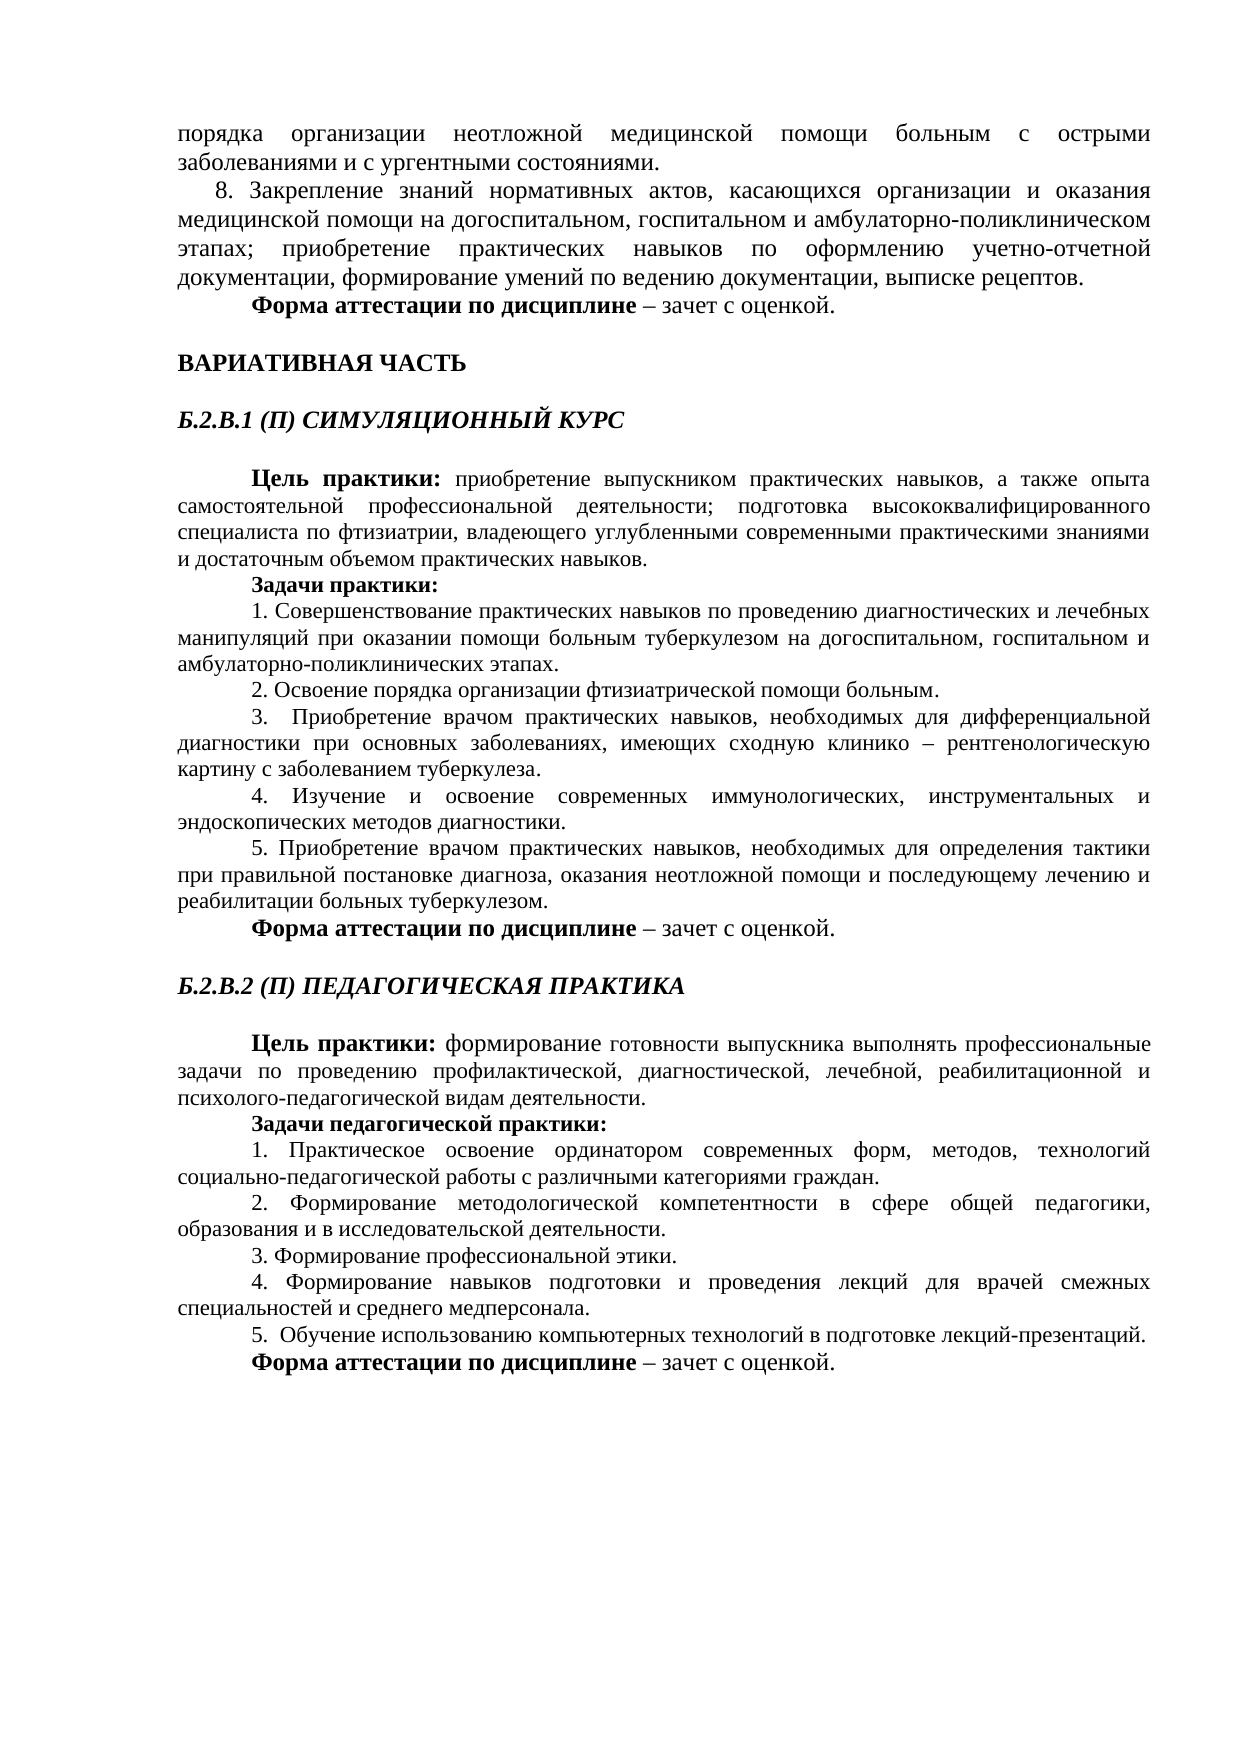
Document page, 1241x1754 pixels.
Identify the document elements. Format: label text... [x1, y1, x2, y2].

text 8. Закрепление знаний нормативных актов, касающихся организации и оказания медицинской помощи на догоспитальном, госпитальном и амбулаторно-поликлиническом этапах; приобретение практических навыков по оформлению учетно-отчетной документации, формирование умений по ведению документации, выписке рецептов. [177, 176, 1152, 291]
text Цель практики: приобретение выпускником практических навыков, а также опыта самостоятельной профессиональной деятельности; подготовка высококвалифицированного специалиста по фтизиатрии, владеющего углубленными современными практическими знаниями и достаточным объемом практических навыков. [177, 463, 1152, 571]
text Цель практики: формирование готовности выпускника выполнять профессиональные задачи по проведению профилактической, диагностической, лечебной, реабилитационной и психолого-педагогической видам деятельности. [177, 1028, 1152, 1110]
text 4. Изучение и освоение современных иммунологических, инструментальных и эндоскопических методов диагностики. [177, 782, 1152, 834]
text 5. Обучение использованию компьютерных технологий в подготовке лекций-презентаций. [177, 1321, 1152, 1347]
text Задачи практики: [177, 571, 1152, 597]
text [177, 118, 1152, 176]
text 4. Формирование навыков подготовки и проведения лекций для врачей смежных специальностей и среднего медперсонала. [177, 1268, 1152, 1321]
list Форма аттестации по дисциплине – зачет с оценкой. [177, 291, 1152, 319]
text Задачи педагогической практики: [177, 1110, 1152, 1136]
text 1. Совершенствование практических навыков по проведению диагностических и лечебных манипуляций при оказании помощи больным туберкулезом на догоспитальном, госпитальном и амбулаторно-поликлинических этапах. [177, 597, 1152, 676]
text 3. Формирование профессиональной этики. [177, 1242, 1152, 1268]
text 2. Освоение порядка организации фтизиатрической помощи больным. [177, 676, 1152, 703]
text Б.2.В.1 (П) СИМУЛЯЦИОННЫЙ КУРС [177, 406, 1152, 434]
text 5. Приобретение врачом практических навыков, необходимых для определения тактики при правильной постановке диагноза, оказания неотложной помощи и последующему лечению и реабилитации больных туберкулезом. [177, 834, 1152, 913]
text 1. Практическое освоение ординатором современных форм, методов, технологий социально-педагогической работы с различными категориями граждан. [177, 1136, 1152, 1189]
text 3. Приобретение врачом практических навыков, необходимых для дифференциальной диагностики при основных заболеваниях, имеющих сходную клинико – рентгенологическую картину с заболеванием туберкулеза. [177, 703, 1152, 782]
text Б.2.В.2 (П) ПЕДАГОГИЧЕСКАЯ ПРАКТИКА [177, 971, 1152, 1000]
list Форма аттестации по дисциплине – зачет с оценкой. [177, 1347, 1152, 1376]
text 2. Формирование методологической компетентности в сфере общей педагогики, образования и в исследовательской деятельности. [177, 1189, 1152, 1242]
text ВАРИАТИВНАЯ ЧАСТЬ [177, 348, 1152, 377]
list Форма аттестации по дисциплине – зачет с оценкой. [177, 913, 1152, 942]
